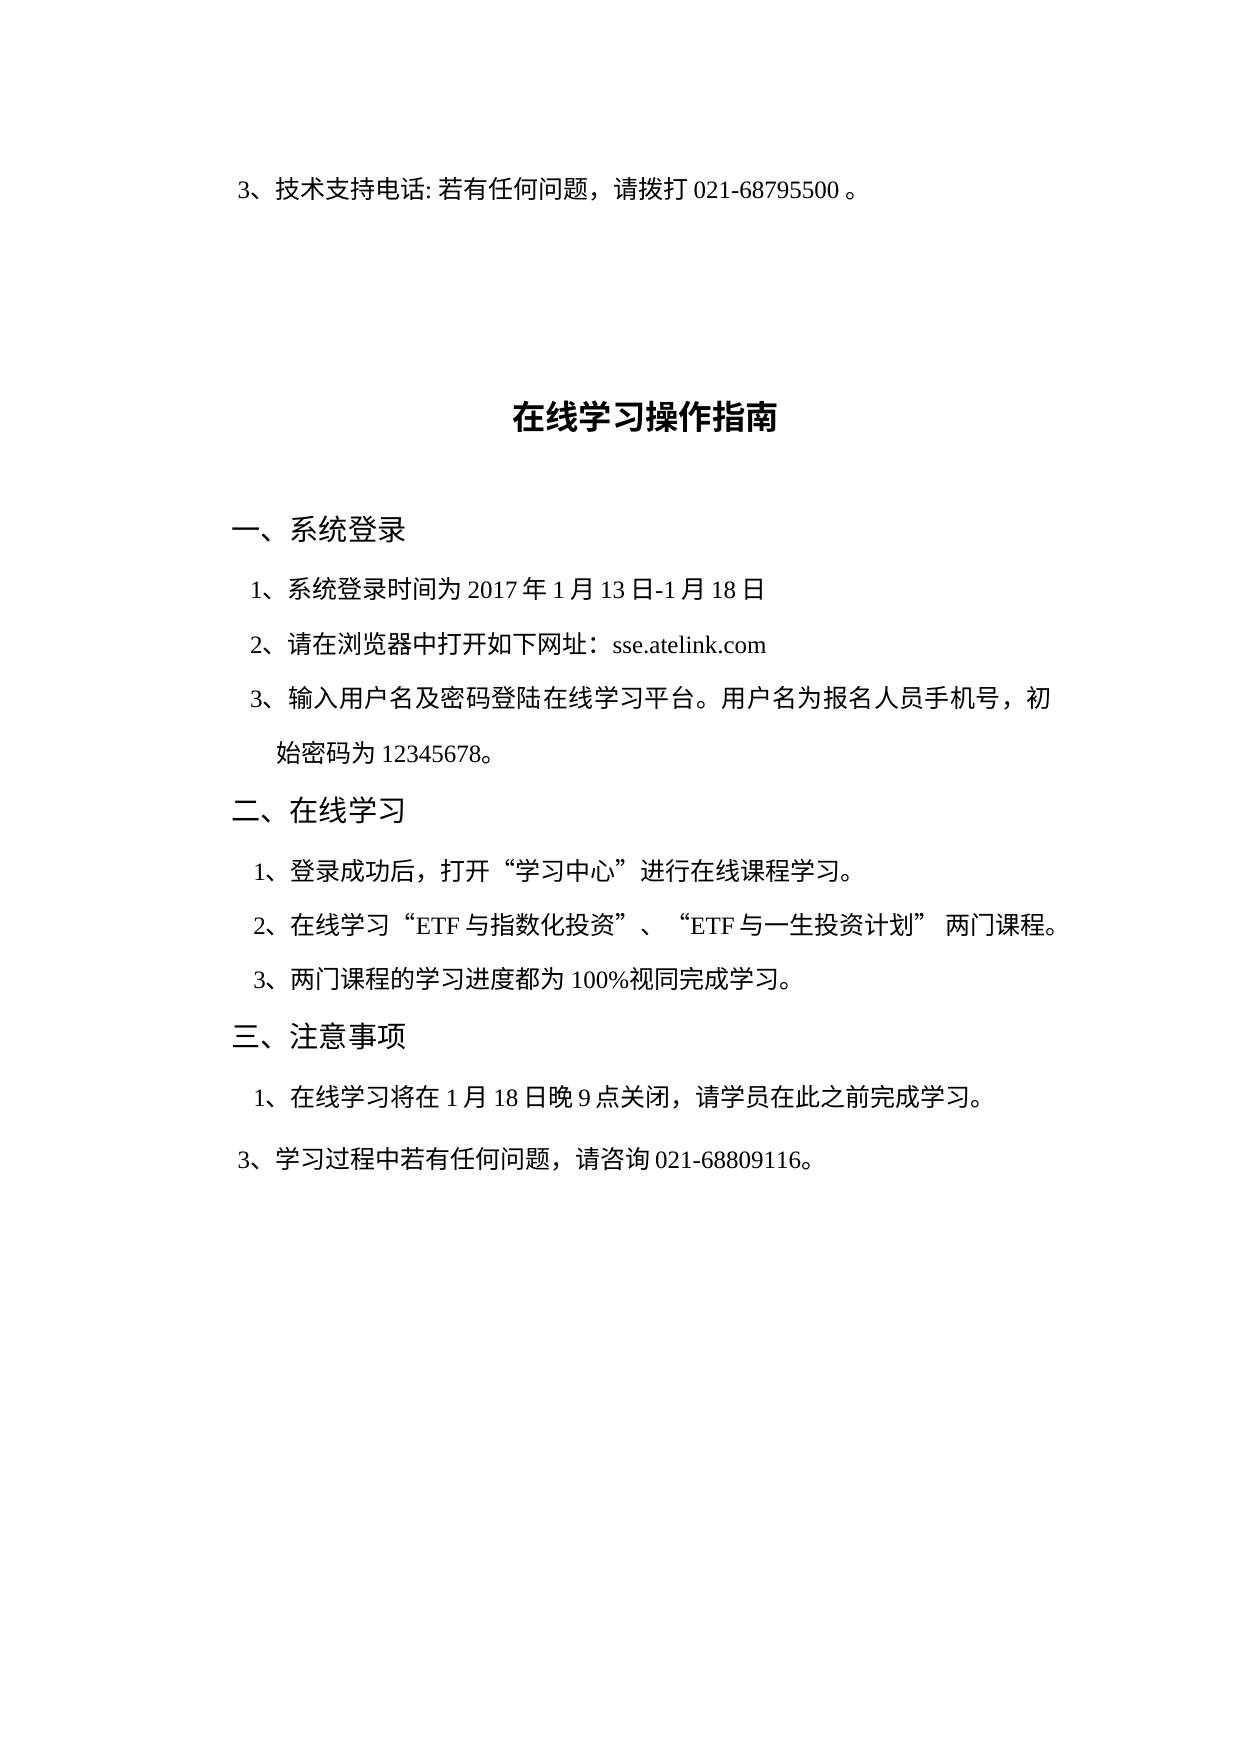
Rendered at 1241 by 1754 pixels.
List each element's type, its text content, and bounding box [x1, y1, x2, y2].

text 2、在线学习“ETF与指数化投资”、“ETF与一生投资计划” 两门课程。 [253, 905, 1053, 942]
text 1、在线学习将在1月18日晚9点关闭，请学员在此之前完成学习。 [253, 1077, 1053, 1114]
text 三、注意事项 [231, 1014, 1053, 1056]
text 3、技术支持电话: 若有任何问题，请拨打021-68795500 。 [187, 162, 1053, 208]
text 2、请在浏览器中打开如下网址：sse.atelink.com [187, 624, 1053, 661]
text 3、两门课程的学习进度都为100%视同完成学习。 [253, 960, 1053, 996]
text 一、系统登录 [231, 507, 1053, 549]
text 3、输入用户名及密码登陆在线学习平台。用户名为报名人员手机号，初始密码为12345678。 [250, 679, 1053, 769]
text 在线学习操作指南 [187, 391, 1053, 439]
text 1、登录成功后，打开“学习中心”进行在线课程学习。 [253, 851, 1053, 887]
text 二、在线学习 [231, 787, 1053, 830]
text 3、学习过程中若有任何问题，请咨询021-68809116。 [187, 1132, 1053, 1178]
text 1、系统登录时间为2017年1月13日-1月18日 [187, 570, 1053, 606]
